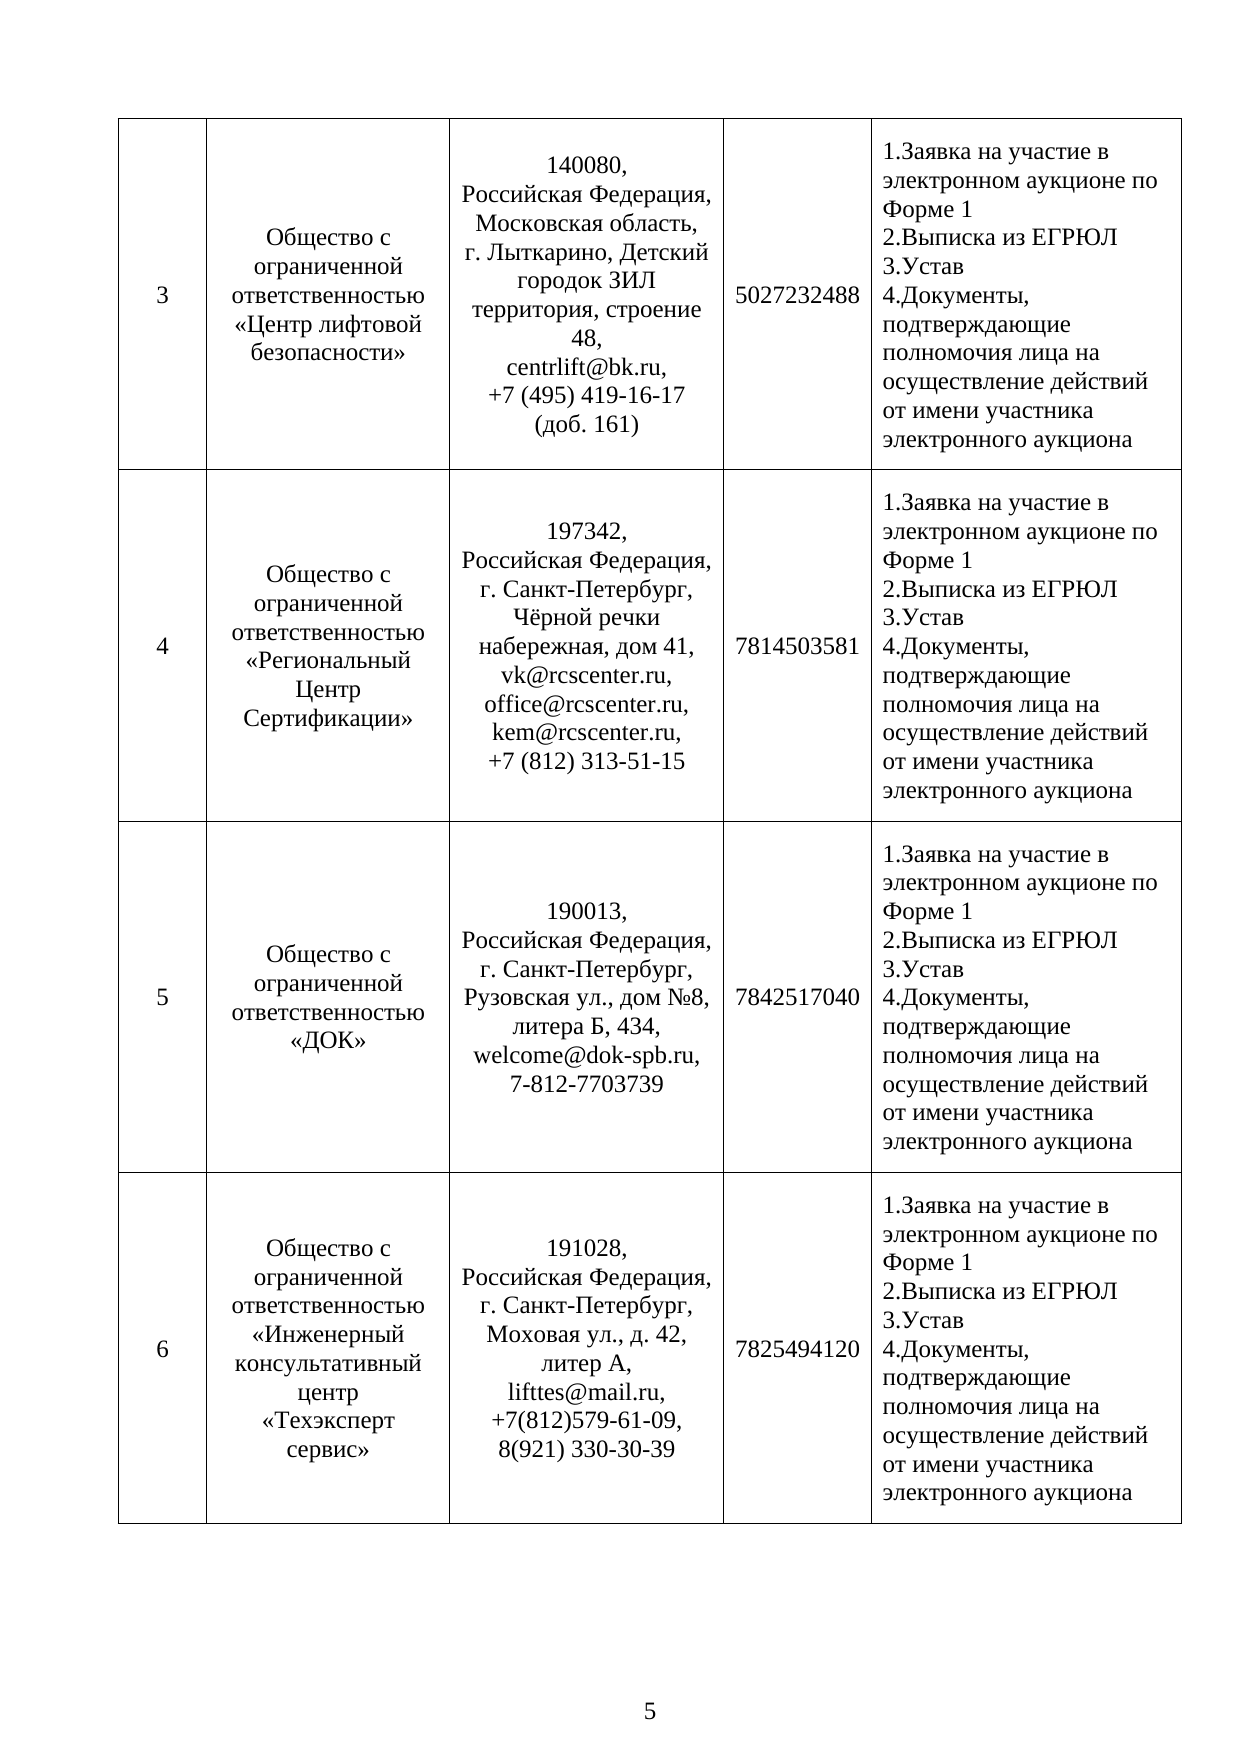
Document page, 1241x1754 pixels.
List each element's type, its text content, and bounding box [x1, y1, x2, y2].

table_cell Общество с ограниченной ответственностью «Региональный Центр Сертификации» [207, 470, 449, 821]
table_cell 7842517040 [724, 822, 871, 1172]
table_cell 197342, Российская Федерация, г. Санкт-Петербург, Чёрной речки набережная, дом 41, vk@rcscenter.ru, office@rcscenter.ru, kem@rcscenter.ru, +7 (812) 313-51-15 [450, 470, 723, 821]
table_cell 191028, Российская Федерация, г. Санкт-Петербург, Моховая ул., д. 42, литер А, lifttes@mail.ru, +7(812)579-61-09, 8(921) 330-30-39 [450, 1173, 723, 1523]
table_cell 3 [119, 119, 206, 469]
table_cell 190013, Российская Федерация, г. Санкт-Петербург, Рузовская ул., дом №8, литера Б, 434, welcome@dok-spb.ru, 7-812-7703739 [450, 822, 723, 1172]
table_cell 7825494120 [724, 1173, 871, 1523]
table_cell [872, 1173, 1181, 1523]
table_cell 5027232488 [724, 119, 871, 469]
table_cell 5 [119, 822, 206, 1172]
table_cell 140080, Российская Федерация, Московская область, г. Лыткарино, Детский городок ЗИЛ территория, строение 48, centrlift@bk.ru, +7 (495) 419-16-17 (доб. 161) [450, 119, 723, 469]
table_cell 7814503581 [724, 470, 871, 821]
table_cell Общество с ограниченной ответственностью «Инженерный консультативный центр «Техэксперт сервис» [207, 1173, 449, 1523]
table_cell 4 [119, 470, 206, 821]
table_cell Общество с ограниченной ответственностью «Центр лифтовой безопасности» [207, 119, 449, 469]
table_cell 6 [119, 1173, 206, 1523]
table_cell Общество с ограниченной ответственностью «ДОК» [207, 822, 449, 1172]
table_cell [872, 119, 1181, 469]
